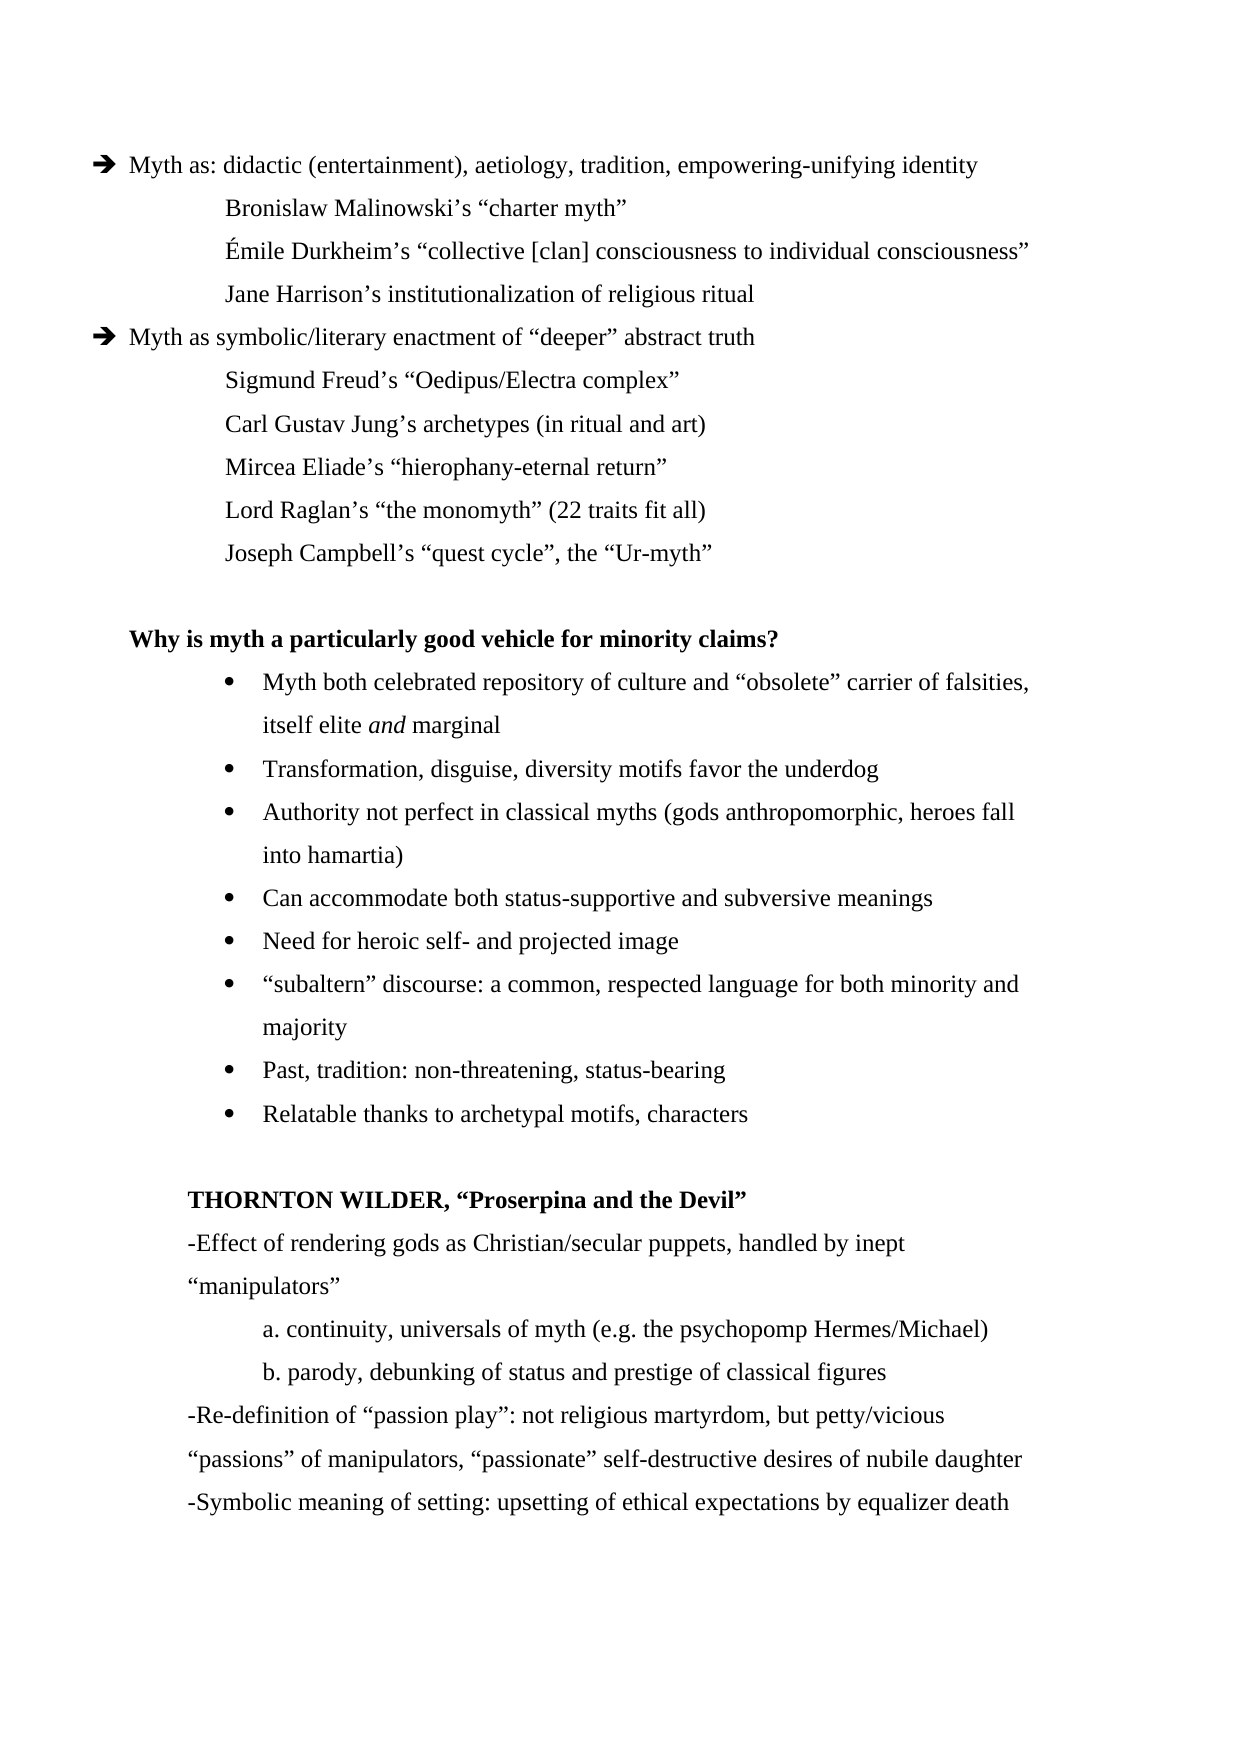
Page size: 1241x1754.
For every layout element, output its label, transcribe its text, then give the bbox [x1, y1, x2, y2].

text -Re-definition of “passion play”: not religious martyrdom, but petty/vicious “passions” of manipulators, “passionate” self-destructive desires of nubile daughter [187, 1401, 1053, 1472]
list Can accommodate both status-supportive and subversive meanings [225, 883, 1053, 912]
list Lord Raglan’s “the monomyth” (22 traits fit all) [128, 495, 1053, 524]
text Why is myth a particularly good vehicle for minority claims? [128, 624, 1053, 653]
text -Effect of rendering gods as Christian/secular puppets, handled by inept “manipulators” [187, 1228, 1053, 1300]
list Past, tradition: non-threatening, status-bearing [225, 1056, 1053, 1084]
list “subaltern” discourse: a common, respected language for both minority and majority [225, 969, 1053, 1041]
list Authority not perfect in classical myths (gods anthropomorphic, heroes fall into hamartia) [225, 797, 1053, 869]
list Carl Gustav Jung’s archetypes (in ritual and art) [128, 409, 1053, 437]
text THORNTON WILDER, “Proserpina and the Devil” [187, 1185, 1053, 1214]
list Myth as symbolic/literary enactment of “deeper” abstract truth [91, 322, 1053, 351]
text a. continuity, universals of myth (e.g. the psychopomp Hermes/Michael) [187, 1314, 1053, 1343]
list Transformation, disguise, diversity motifs favor the underdog [225, 754, 1053, 782]
list Joseph Campbell’s “quest cycle”, the “Ur-myth” [128, 538, 1053, 567]
text -Symbolic meaning of setting: upsetting of ethical expectations by equalizer death [187, 1487, 1053, 1516]
list Relatable thanks to archetypal motifs, characters [225, 1099, 1053, 1127]
list Sigmund Freud’s “Oedipus/Electra complex” [128, 366, 1053, 394]
list Myth as: didactic (entertainment), aetiology, tradition, empowering-unifying identity [91, 150, 1053, 179]
list Bronislaw Malinowski’s “charter myth” [128, 193, 1053, 222]
list Mircea Eliade’s “hierophany-eternal return” [128, 452, 1053, 481]
list Émile Durkheim’s “collective [clan] consciousness to individual consciousness” [128, 236, 1053, 265]
text b. parody, debunking of status and prestige of classical figures [187, 1357, 1053, 1386]
list Jane Harrison’s institutionalization of religious ritual [128, 279, 1053, 308]
list Need for heroic self- and projected image [225, 926, 1053, 955]
list Myth both celebrated repository of culture and “obsolete” carrier of falsities, itself elite and marginal [225, 667, 1053, 739]
